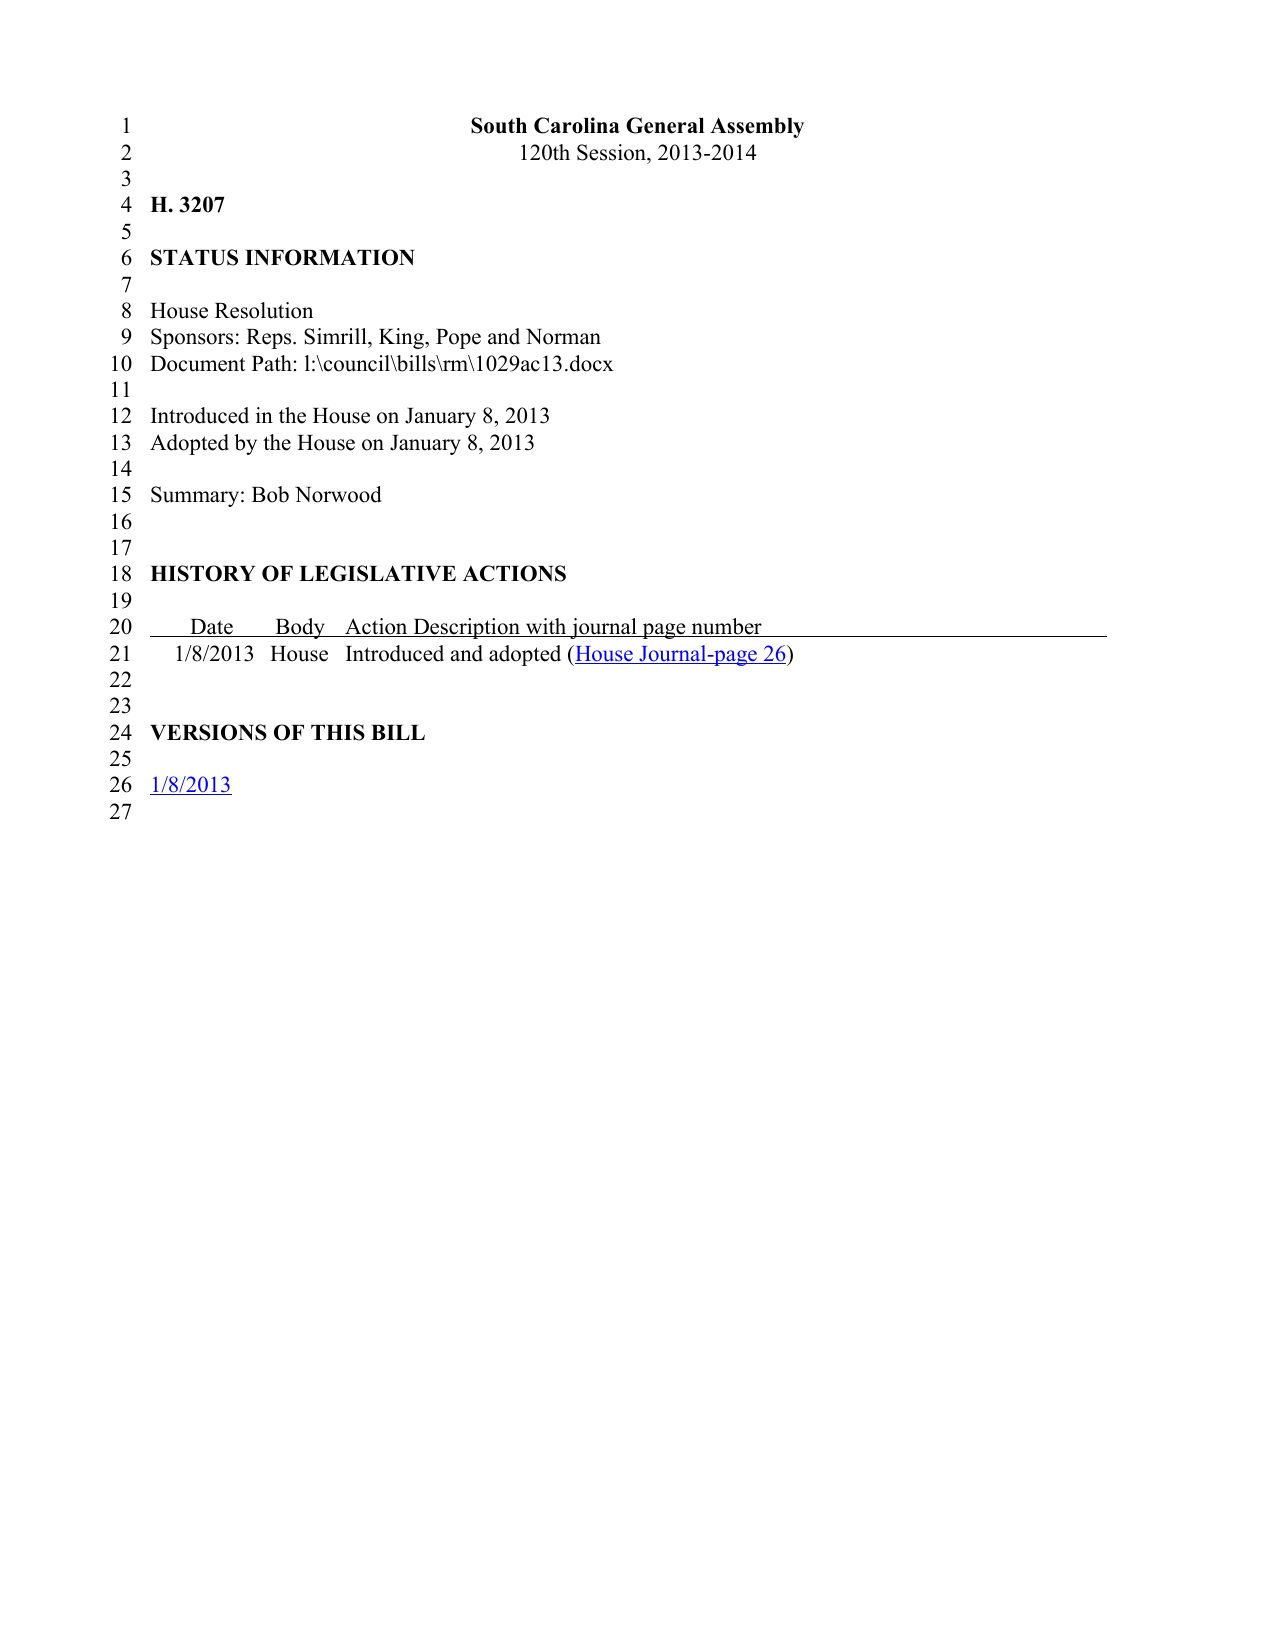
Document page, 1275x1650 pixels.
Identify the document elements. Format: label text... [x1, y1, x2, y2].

text Introduced in the House on January 8, 2013 [150, 402, 1125, 429]
text 1/8/2013 [150, 771, 1125, 798]
text 1/8/2013 House Introduced and adopted (House Journal-page 26) [150, 639, 1125, 666]
text Date Body Action Description with journal page number [150, 613, 1125, 639]
text HISTORY OF LEGISLATIVE ACTIONS [150, 561, 1125, 587]
text STATUS INFORMATION [150, 244, 1125, 271]
text House Resolution [150, 297, 1125, 323]
text Sponsors: Reps. Simrill, King, Pope and Norman [150, 323, 1125, 350]
text Document Path: l:\council\bills\rm\1029ac13.docx [150, 350, 1125, 376]
text H. 3207 [150, 192, 1125, 218]
text 120th Session, 2013-2014 [150, 139, 1125, 165]
text VERSIONS OF THIS BILL [150, 719, 1125, 745]
text South Carolina General Assembly [150, 112, 1125, 139]
text Adopted by the House on January 8, 2013 [150, 429, 1125, 455]
text Summary: Bob Norwood [150, 481, 1125, 508]
